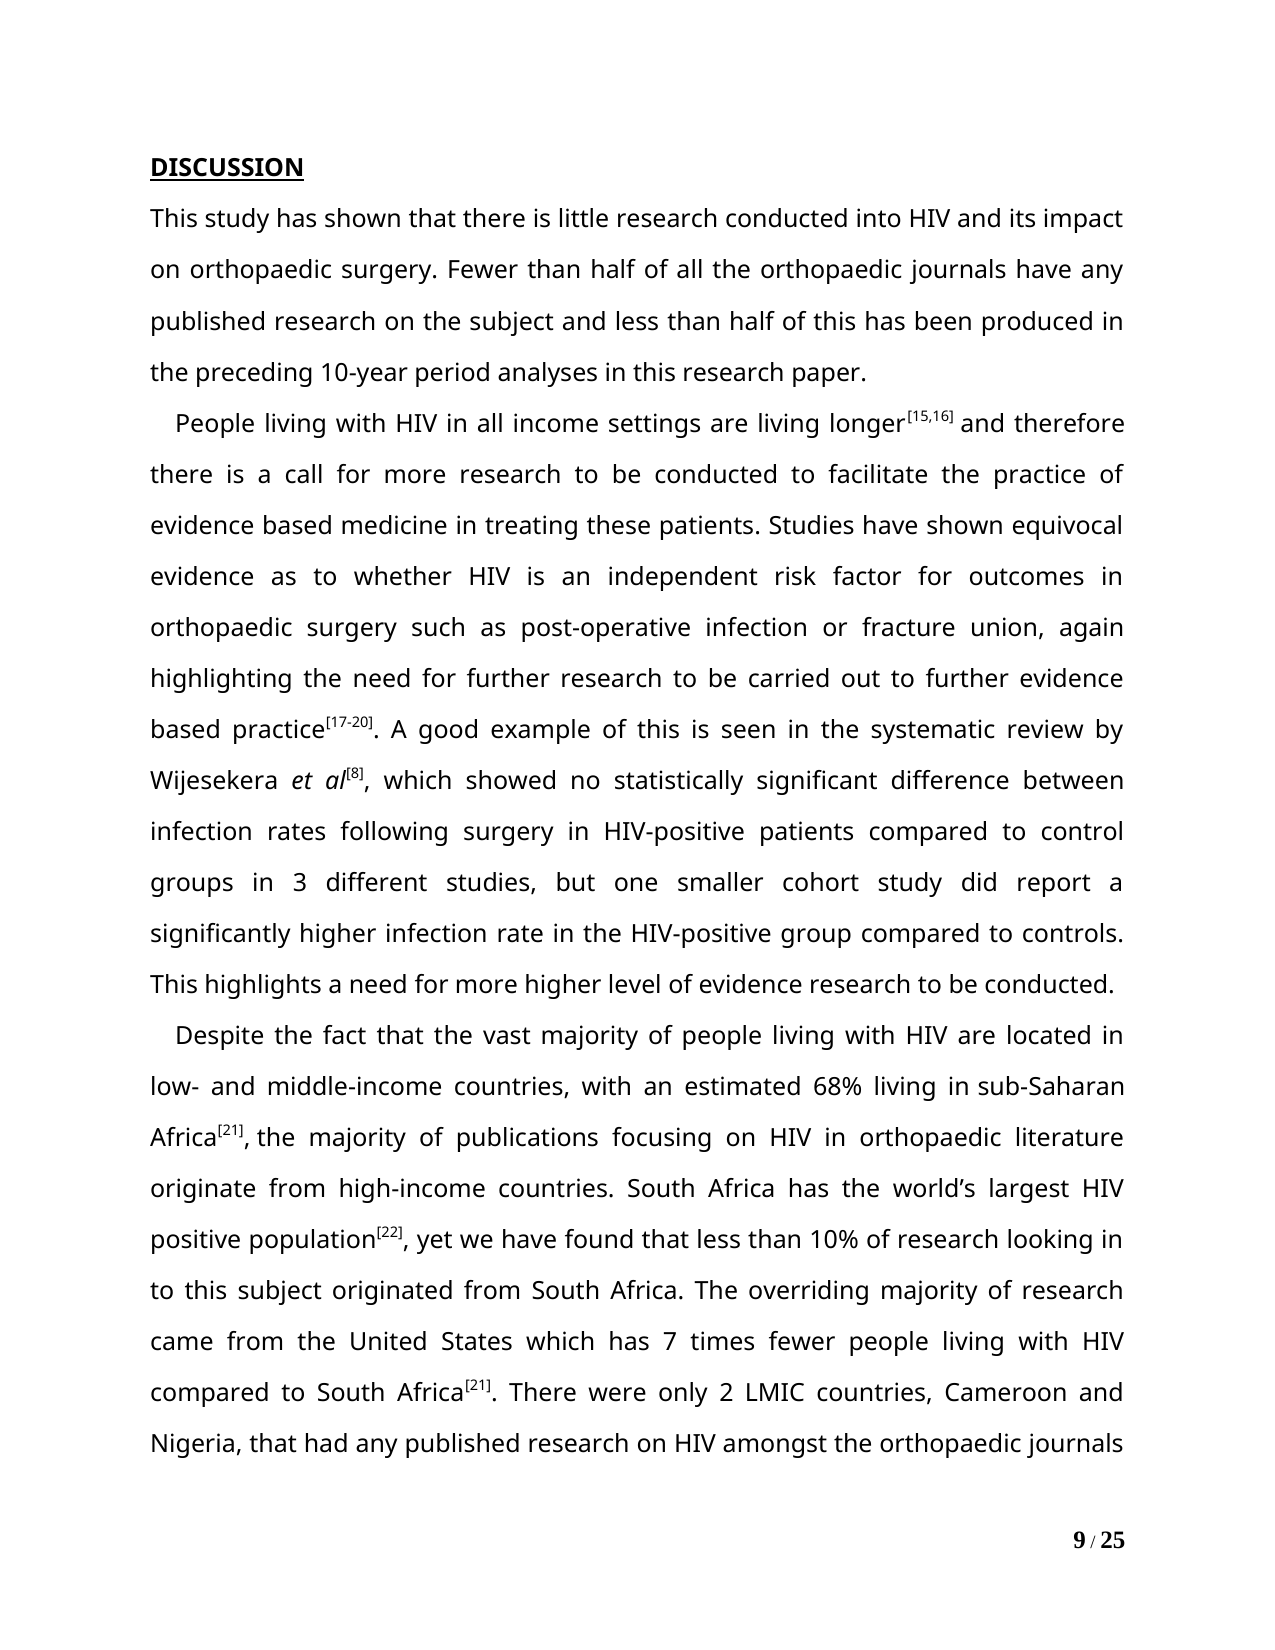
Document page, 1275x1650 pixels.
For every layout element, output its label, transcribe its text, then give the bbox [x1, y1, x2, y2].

text DISCUSSION [150, 150, 1125, 184]
text This study has shown that there is little research conducted into HIV and its impact on orthopaedic surgery. Fewer than half of all the orthopaedic journals have any published research on the subject and less than half of this has been produced in the preceding 10-year period analyses in this research paper. [150, 201, 1125, 388]
text People living with HIV in all income settings are living longer[15,16] and therefore there is a call for more research to be conducted to facilitate the practice of evidence based medicine in treating these patients. Studies have shown equivocal evidence as to whether HIV is an independent risk factor for outcomes in orthopaedic surgery such as post-operative infection or fracture union, again highlighting the need for further research to be carried out to further evidence based practice[17-20]. A good example of this is seen in the systematic review by Wijesekera et al[8], which showed no statistically significant difference between infection rates following surgery in HIV-positive patients compared to control groups in 3 different studies, but one smaller cohort study did report a significantly higher infection rate in the HIV-positive group compared to controls. This highlights a need for more higher level of evidence research to be conducted. [150, 405, 1125, 1001]
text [150, 1018, 1125, 1460]
